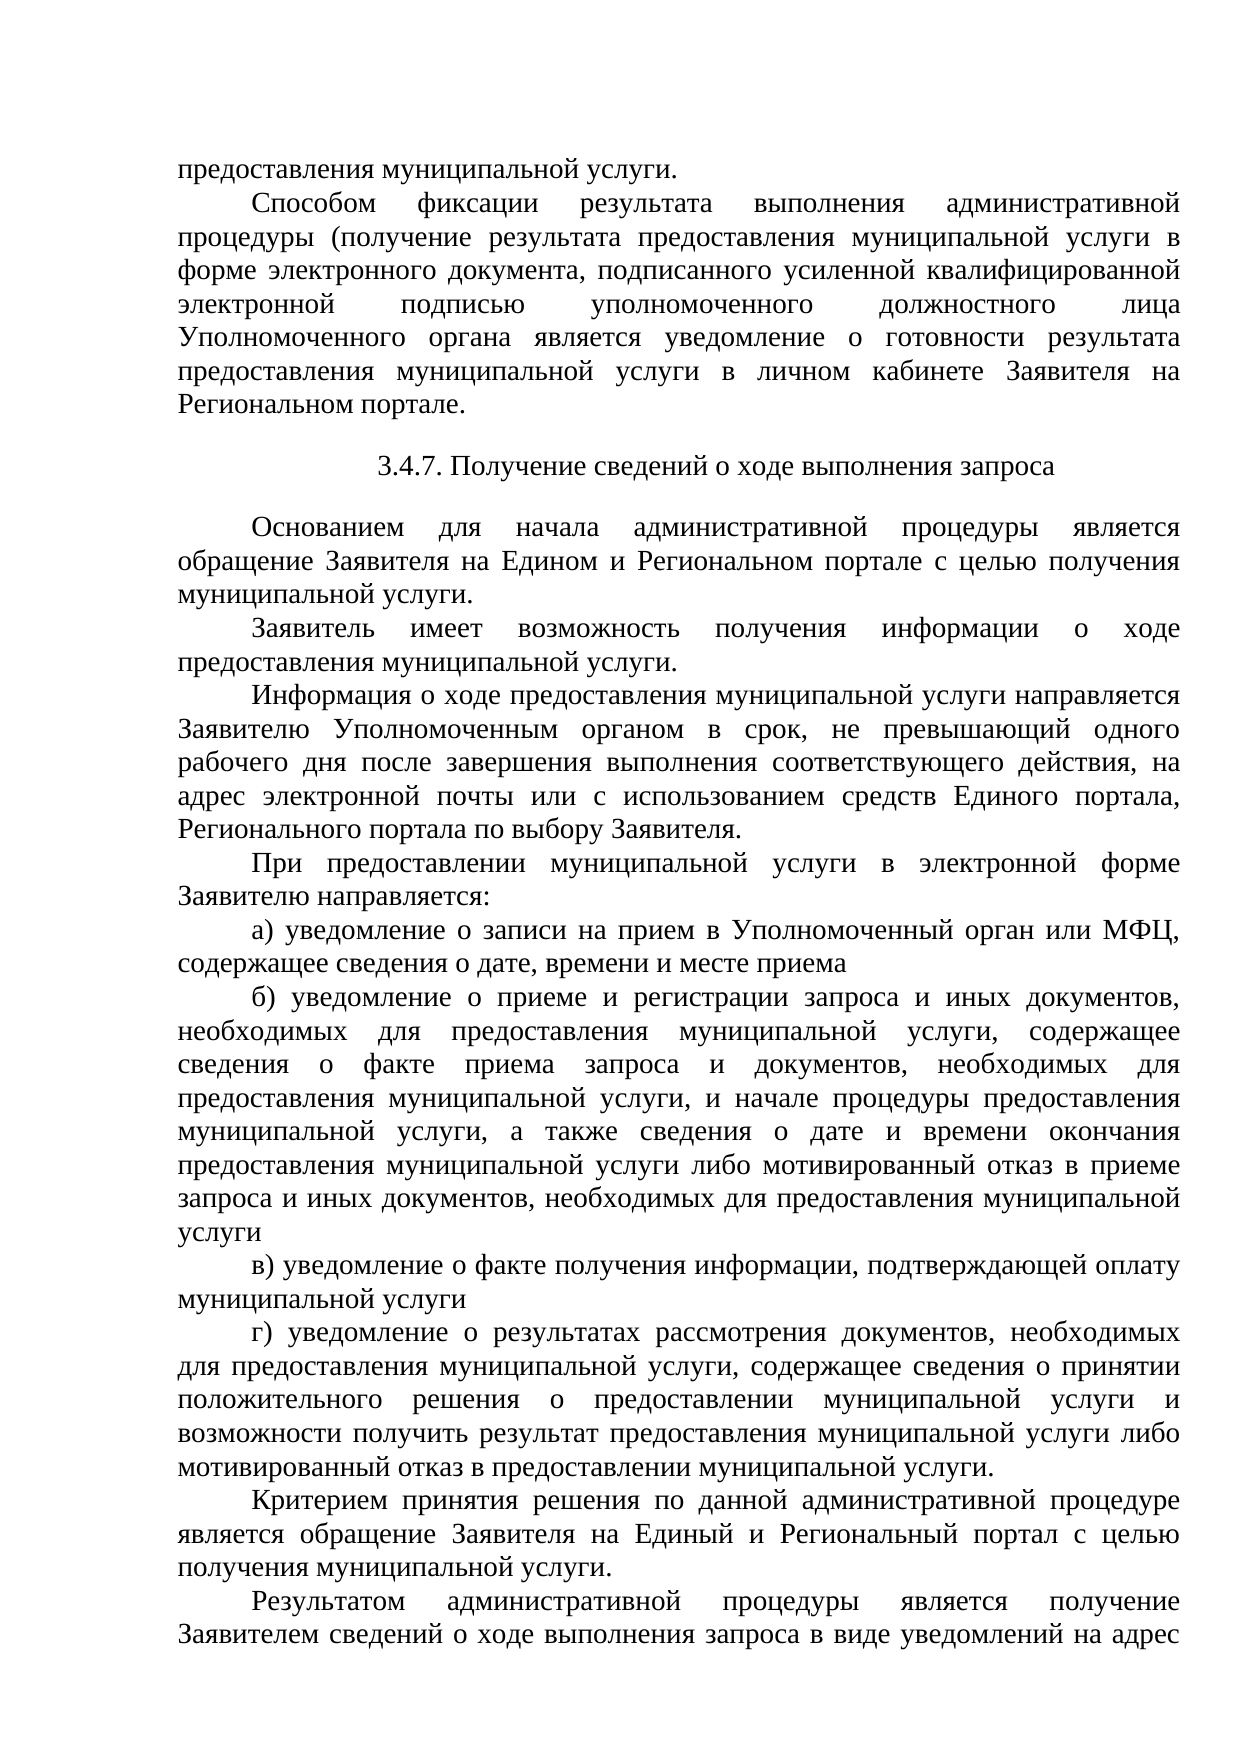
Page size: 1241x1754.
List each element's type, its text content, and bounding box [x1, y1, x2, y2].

text Способом фиксации результата выполнения административной процедуры (получение результата предоставления муниципальной услуги в форме электронного документа, подписанного усиленной квалифицированной электронной подписью уполномоченного должностного лица Уполномоченного органа является уведомление о готовности результата предоставления муниципальной услуги в личном кабинете Заявителя на Региональном портале. [177, 185, 1181, 420]
text Заявитель имеет возможность получения информации о ходе предоставления муниципальной услуги. [177, 610, 1181, 677]
text Информация о ходе предоставления муниципальной услуги направляется Заявителю Уполномоченным органом в срок, не превышающий одного рабочего дня после завершения выполнения соответствующего действия, на адрес электронной почты или с использованием средств Единого портала, Регионального портала по выбору Заявителя. [177, 677, 1181, 845]
text При предоставлении муниципальной услуги в электронной форме Заявителю направляется: [177, 845, 1181, 912]
text Основанием для начала административной процедуры является обращение Заявителя на Едином и Региональном портале с целью получения муниципальной услуги. [177, 509, 1181, 610]
text Критерием принятия решения по данной административной процедуре является обращение Заявителя на Единый и Региональный портал с целью получения муниципальной услуги. [177, 1482, 1181, 1583]
text г) уведомление о результатах рассмотрения документов, необходимых для предоставления муниципальной услуги, содержащее сведения о принятии положительного решения о предоставлении муниципальной услуги и возможности получить результат предоставления муниципальной услуги либо мотивированный отказ в предоставлении муниципальной услуги. [177, 1314, 1181, 1482]
text б) уведомление о приеме и регистрации запроса и иных документов, необходимых для предоставления муниципальной услуги, содержащее сведения о факте приема запроса и документов, необходимых для предоставления муниципальной услуги, и начале процедуры предоставления муниципальной услуги, а также сведения о дате и времени окончания предоставления муниципальной услуги либо мотивированный отказ в приеме запроса и иных документов, необходимых для предоставления муниципальной услуги [177, 979, 1181, 1247]
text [177, 152, 1181, 185]
text а) уведомление о записи на прием в Уполномоченный орган или МФЦ, содержащее сведения о дате, времени и месте приема [177, 912, 1181, 979]
text в) уведомление о факте получения информации, подтверждающей оплату муниципальной услуги [177, 1247, 1181, 1314]
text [177, 1583, 1181, 1650]
text 3.4.7. Получение сведений о ходе выполнения запроса [177, 448, 1181, 482]
